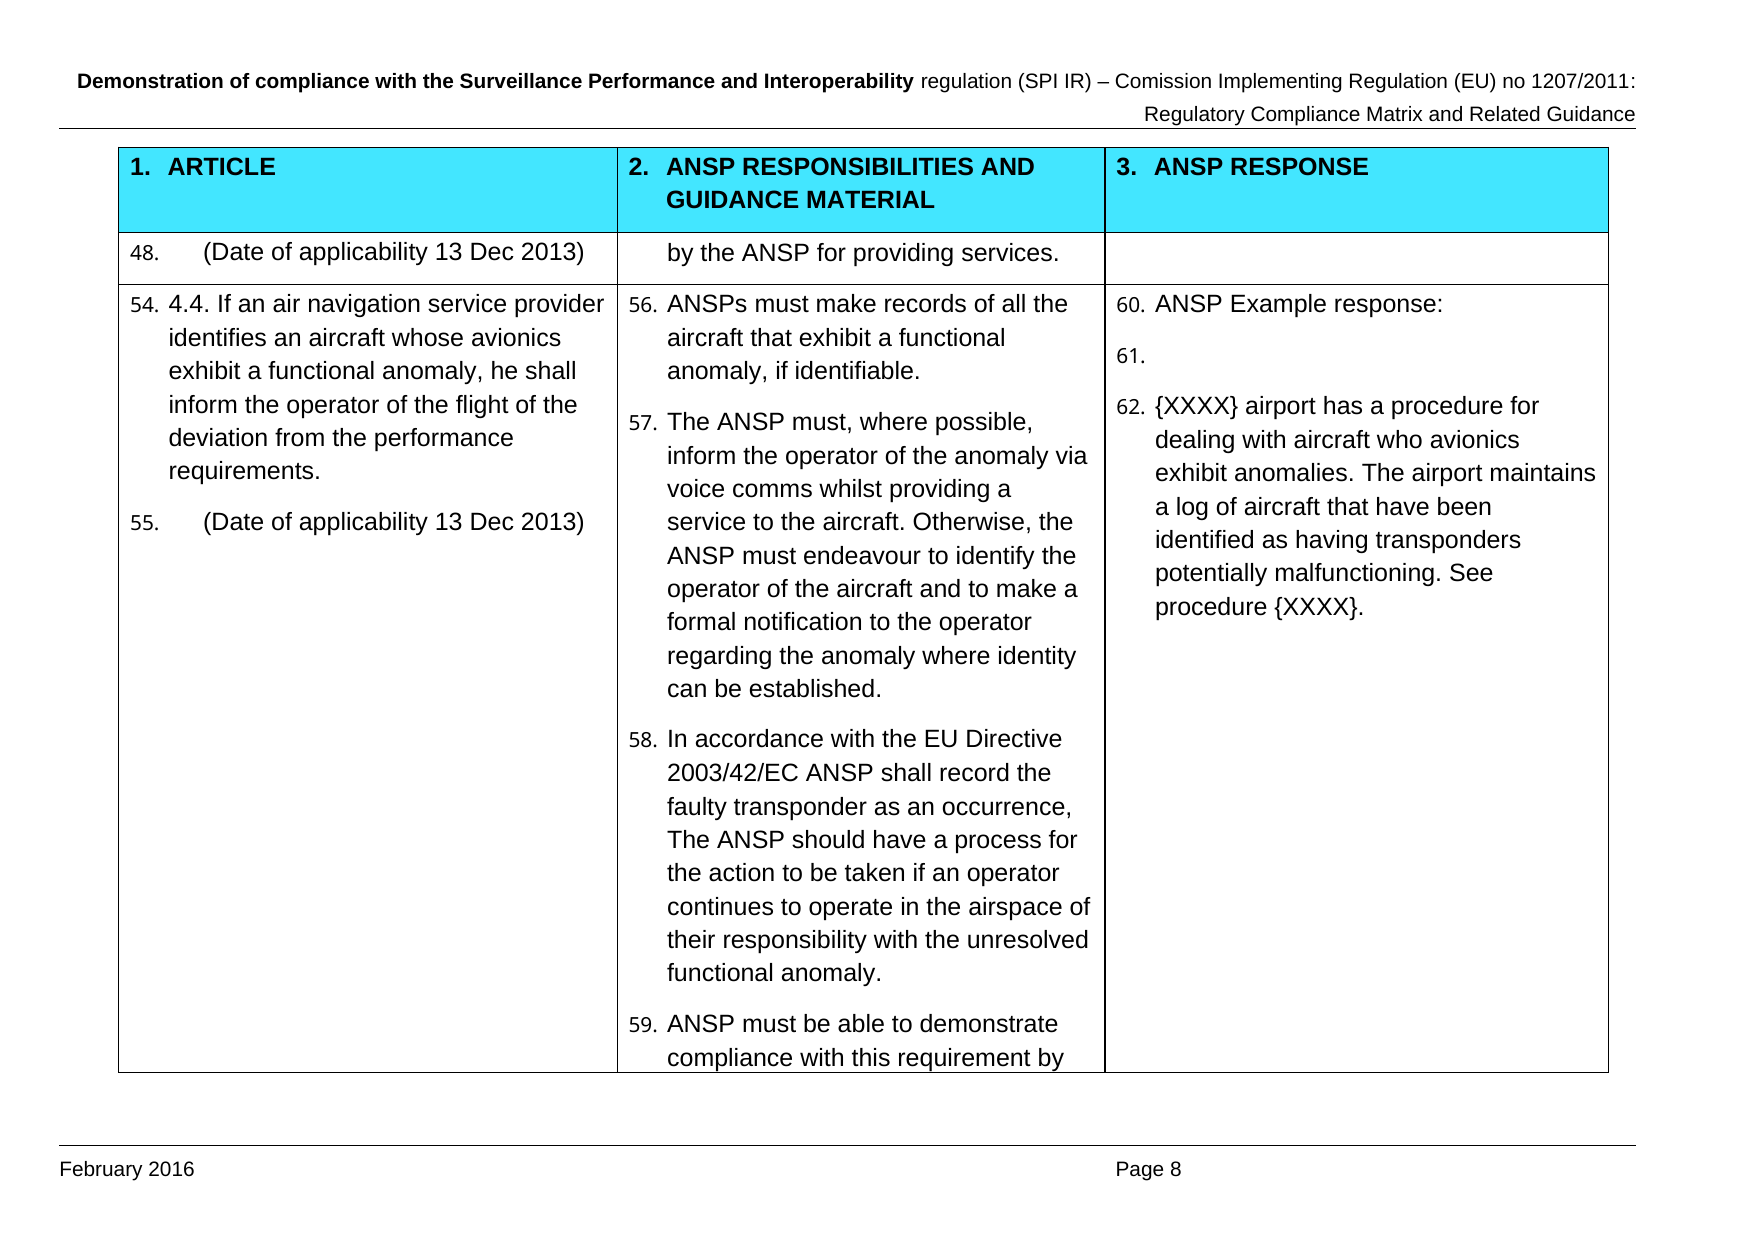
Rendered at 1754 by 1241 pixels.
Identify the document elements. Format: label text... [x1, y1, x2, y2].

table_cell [1106, 285, 1608, 1072]
table_header ARTICLE [119, 148, 617, 232]
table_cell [119, 285, 617, 1072]
table_header ANSP RESPONSIBILITIES AND GUIDANCE MATERIAL [618, 148, 1104, 232]
table_header ANSP RESPONSE [1106, 148, 1608, 232]
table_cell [618, 285, 1104, 1072]
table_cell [1106, 233, 1608, 284]
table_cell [119, 233, 617, 284]
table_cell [618, 233, 1104, 284]
